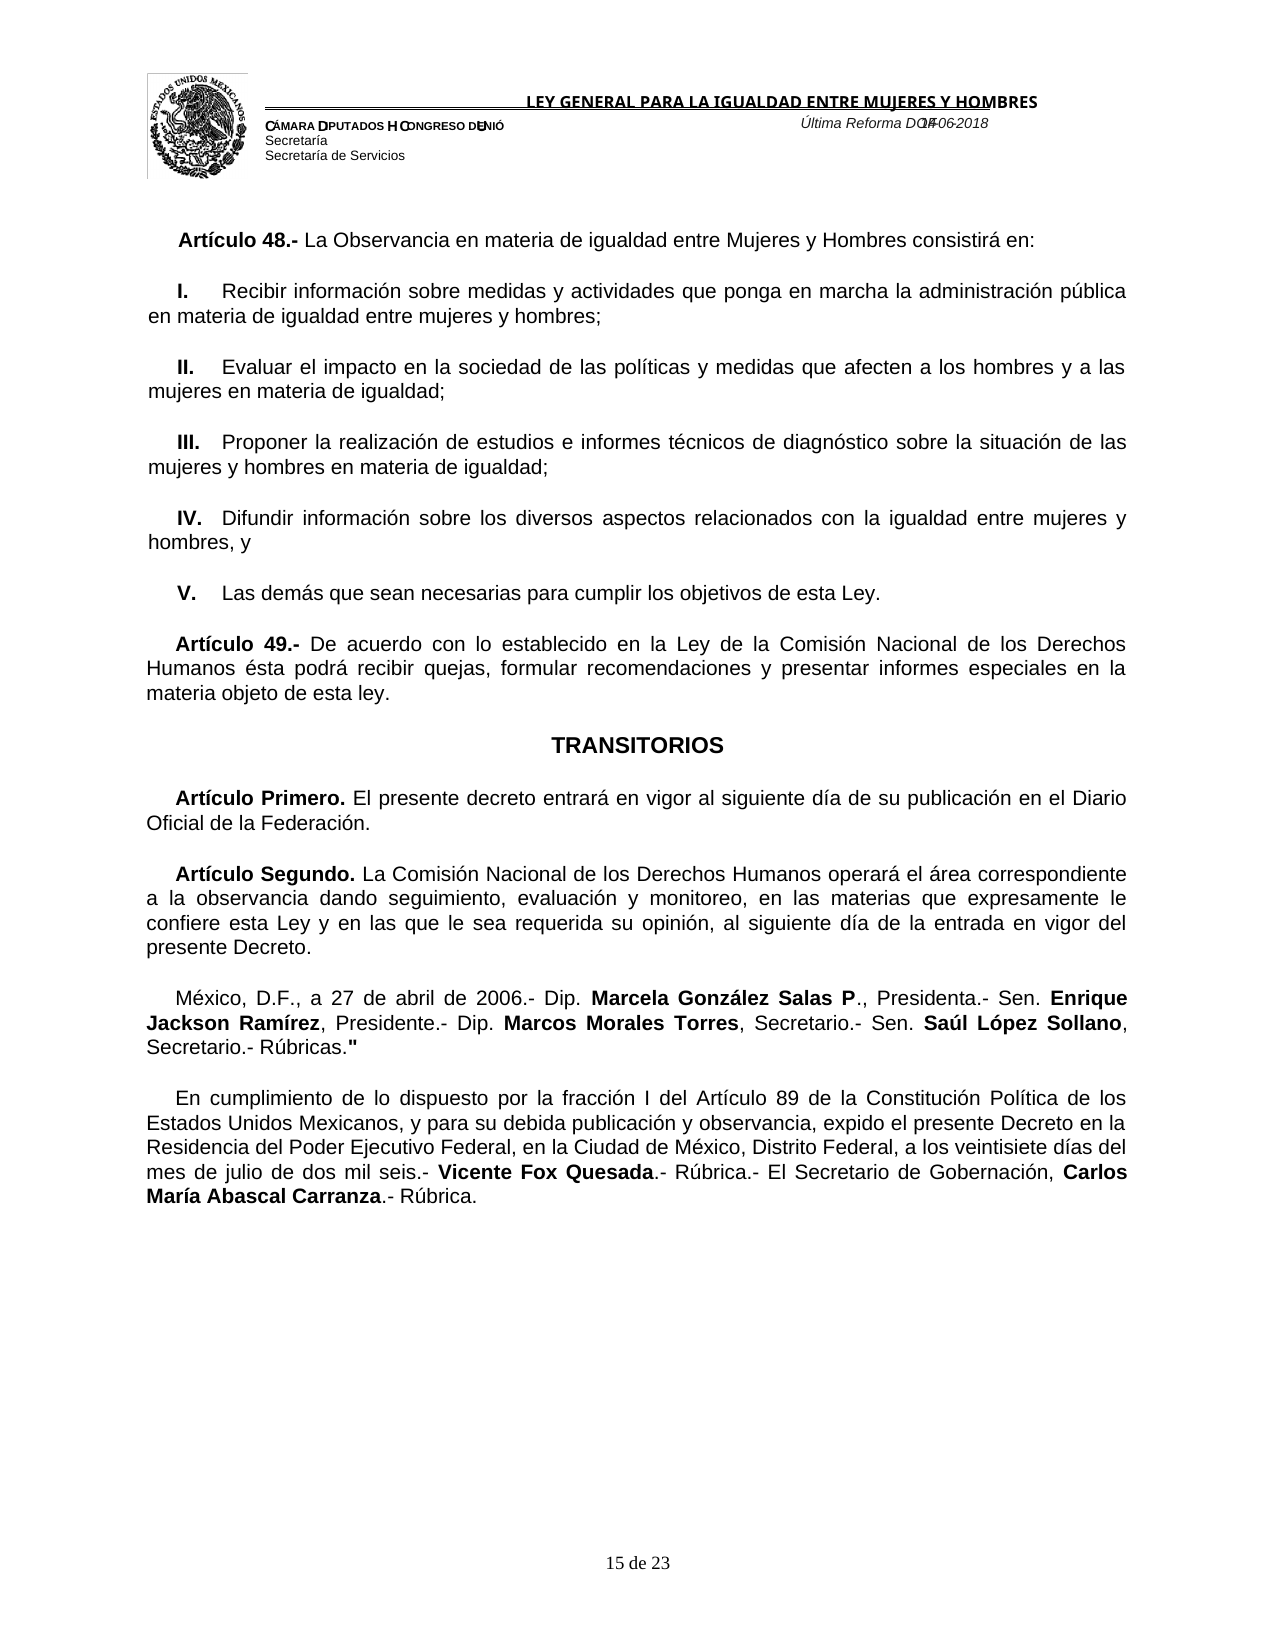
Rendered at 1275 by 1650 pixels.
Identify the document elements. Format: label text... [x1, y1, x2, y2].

list Recibir información sobre medidas y actividades que ponga en marcha la administración pública en materia de igualdad entre mujeres y hombres; [148, 279, 1128, 328]
text Artículo Segundo. La Comisión Nacional de los Derechos Humanos operará el área correspondiente a la observancia dando seguimiento, evaluación y monitoreo, en las materias que expresamente le confiere esta Ley y en las que le sea requerida su opinión, al siguiente día de la entrada en vigor del presente Decreto. [146, 861, 1128, 959]
subtitle TRANSITORIOS [148, 732, 1127, 758]
list Difundir información sobre los diversos aspectos relacionados con la igualdad entre mujeres y hombres, y [148, 505, 1128, 554]
text Artículo 48.- La Observancia en materia de igualdad entre Mujeres y Hombres consistirá en: [178, 228, 1128, 252]
text México, D.F., a 27 de abril de 2006.- Dip. Marcela González Salas P., Presidenta.- Sen. Enrique Jackson Ramírez, Presidente.- Dip. Marcos Morales Torres, Secretario.- Sen. Saúl López Sollano, Secretario.- Rúbricas." [146, 986, 1128, 1059]
list Proponer la realización de estudios e informes técnicos de diagnóstico sobre la situación de las mujeres y hombres en materia de igualdad; [148, 430, 1128, 478]
text Artículo 49.- De acuerdo con lo establecido en la Ley de la Comisión Nacional de los Derechos Humanos ésta podrá recibir quejas, formular recomendaciones y presentar informes especiales en la materia objeto de esta ley. [146, 632, 1128, 705]
picture [147, 73, 248, 179]
text En cumplimiento de lo dispuesto por la fracción I del Artículo 89 de la Constitución Política de los Estados Unidos Mexicanos, y para su debida publicación y observancia, expido el presente Decreto en la Residencia del Poder Ejecutivo Federal, en la Ciudad de México, Distrito Federal, a los veintisiete días del mes de julio de dos mil seis.- Vicente Fox Quesada.- Rúbrica.- El Secretario de Gobernación, Carlos María Abascal Carranza.- Rúbrica. [146, 1086, 1128, 1208]
list Evaluar el impacto en la sociedad de las políticas y medidas que afecten a los hombres y a las mujeres en materia de igualdad; [148, 354, 1128, 403]
list Las demás que sean necesarias para cumplir los objetivos de esta Ley. [148, 581, 1128, 605]
text Artículo Primero. El presente decreto entrará en vigor al siguiente día de su publicación en el Diario Oficial de la Federación. [146, 786, 1128, 834]
